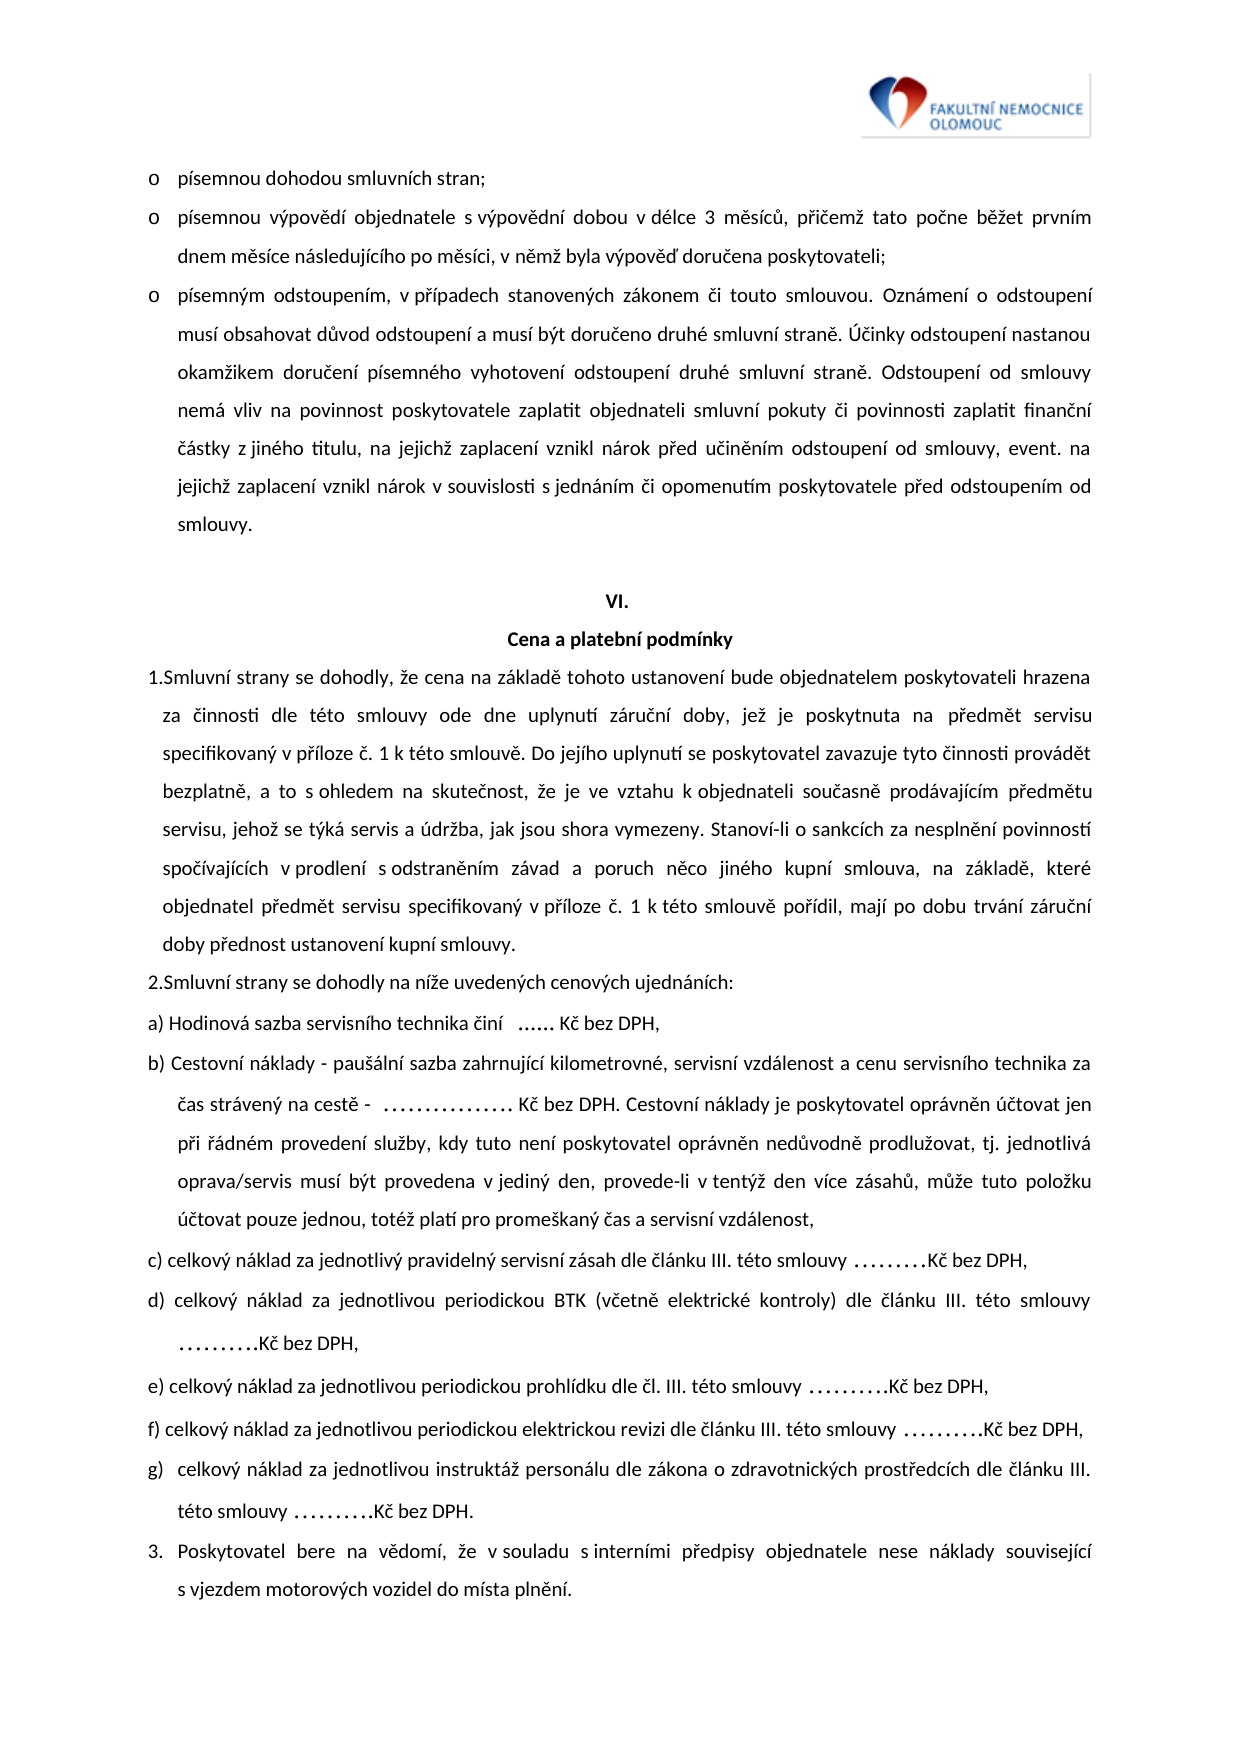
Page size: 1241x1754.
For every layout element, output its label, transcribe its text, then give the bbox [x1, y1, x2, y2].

text c) celkový náklad za jednotlivý pravidelný servisní zásah dle článku III. této smlouvy Kč bez DPH, [148, 1244, 1093, 1273]
list písemnou dohodou smluvních stran; [148, 165, 1093, 191]
list písemným odstoupením, v případech stanovených zákonem či touto smlouvou. Oznámení o odstoupení musí obsahovat důvod odstoupení a musí být doručeno druhé smluvní straně. Účinky odstoupení nastanou okamžikem doručení písemného vyhotovení odstoupení druhé smluvní straně. Odstoupení od smlouvy nemá vliv na povinnost poskytovatele zaplatit objednateli smluvní pokuty či povinnosti zaplatit finanční částky z jiného titulu, na jejichž zaplacení vznikl nárok před učiněním odstoupení od smlouvy, event. na jejichž zaplacení vznikl nárok v souvislosti s jednáním či opomenutím poskytovatele před odstoupením od smlouvy. [148, 282, 1093, 537]
text g) celkový náklad za jednotlivou instruktáž personálu dle zákona o zdravotnických prostředcích dle článku III. této smlouvy Kč bez DPH. [148, 1457, 1093, 1523]
text b) Cestovní náklady - paušální sazba zahrnující kilometrovné, servisní vzdálenost a cenu servisního technika za čas strávený na cestě - Kč bez DPH. Cestovní náklady je poskytovatel oprávněn účtovat jen při řádném provedení služby, kdy tuto není poskytovatel oprávněn nedůvodně prodlužovat, tj. jednotlivá oprava/servis musí být provedena v jediný den, provede-li v tentýž den více zásahů, může tuto položku účtovat pouze jednou, totéž platí pro promeškaný čas a servisní vzdálenost, [148, 1050, 1093, 1232]
text Cena a platební podmínky [148, 626, 1093, 651]
text a) Hodinová sazba servisního technika činí Kč bez DPH, [148, 1007, 1093, 1036]
text e) celkový náklad za jednotlivou periodickou prohlídku dle čl. III. této smlouvy Kč bez DPH, [148, 1370, 1093, 1399]
text 2.Smluvní strany se dohodly na níže uvedených cenových ujednáních: [148, 969, 1093, 994]
text d) celkový náklad za jednotlivou periodickou BTK (včetně elektrické kontroly) dle článku III. této smlouvy Kč bez DPH, [148, 1287, 1093, 1356]
text 1.Smluvní strany se dohodly, že cena na základě tohoto ustanovení bude objednatelem poskytovateli hrazena za činnosti dle této smlouvy ode dne uplynutí záruční doby, jež je poskytnuta na předmět servisu specifikovaný v příloze č. 1 k této smlouvě. Do jejího uplynutí se poskytovatel zavazuje tyto činnosti provádět bezplatně, a to s ohledem na skutečnost, že je ve vztahu k objednateli současně prodávajícím předmětu servisu, jehož se týká servis a údržba, jak jsou shora vymezeny. Stanoví-li o sankcích za nesplnění povinností spočívajících v prodlení s odstraněním závad a poruch něco jiného kupní smlouva, na základě, které objednatel předmět servisu specifikovaný v příloze č. 1 k této smlouvě pořídil, mají po dobu trvání záruční doby přednost ustanovení kupní smlouvy. [148, 664, 1093, 956]
picture [861, 73, 1093, 140]
list písemnou výpovědí objednatele s výpovědní dobou v délce 3 měsíců, přičemž tato počne běžet prvním dnem měsíce následujícího po měsíci, v němž byla výpověď doručena poskytovateli; [148, 204, 1093, 269]
text 3. Poskytovatel bere na vědomí, že v souladu s interními předpisy objednatele nese náklady související s vjezdem motorových vozidel do místa plnění. [148, 1538, 1093, 1601]
text VI. [148, 588, 1093, 613]
text f) celkový náklad za jednotlivou periodickou elektrickou revizi dle článku III. této smlouvy Kč bez DPH, [148, 1413, 1093, 1442]
